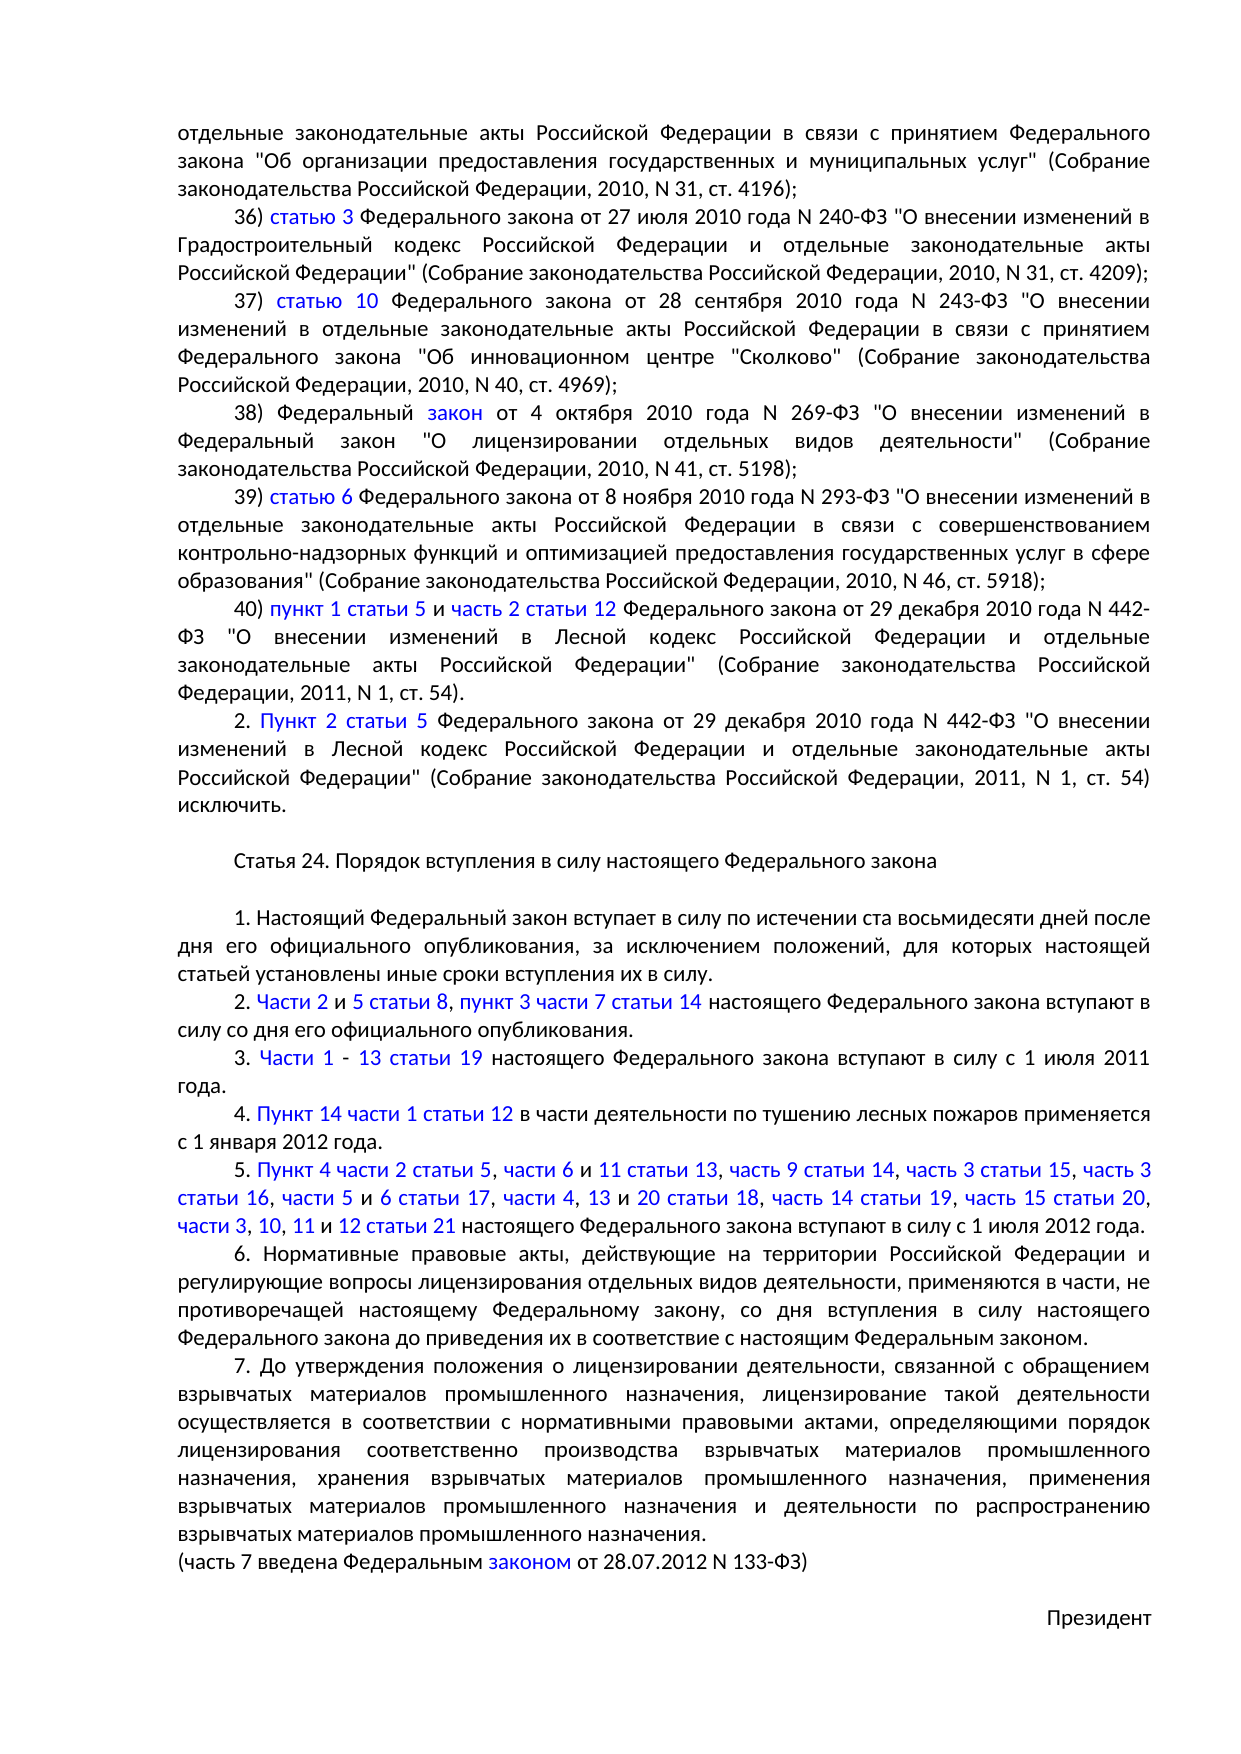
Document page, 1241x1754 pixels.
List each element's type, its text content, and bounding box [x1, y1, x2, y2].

text 38) Федеральный закон от 4 октября 2010 года N 269-ФЗ "О внесении изменений в Федеральный закон "О лицензировании отдельных видов деятельности" (Собрание законодательства Российской Федерации, 2010, N 41, ст. 5198); [177, 398, 1152, 482]
text 4. Пункт 14 части 1 статьи 12 в части деятельности по тушению лесных пожаров применяется с 1 января 2012 года. [177, 1099, 1152, 1155]
text 3. Части 1 - 13 статьи 19 настоящего Федерального закона вступают в силу с 1 июля 2011 года. [177, 1043, 1152, 1099]
text Статья 24. Порядок вступления в силу настоящего Федерального закона [177, 847, 1152, 875]
text 7. До утверждения положения о лицензировании деятельности, связанной с обращением взрывчатых материалов промышленного назначения, лицензирование такой деятельности осуществляется в соответствии с нормативными правовыми актами, определяющими порядок лицензирования соответственно производства взрывчатых материалов промышленного назначения, хранения взрывчатых материалов промышленного назначения, применения взрывчатых материалов промышленного назначения и деятельности по распространению взрывчатых материалов промышленного назначения. [177, 1351, 1152, 1547]
text 37) статью 10 Федерального закона от 28 сентября 2010 года N 243-ФЗ "О внесении изменений в отдельные законодательные акты Российской Федерации в связи с принятием Федерального закона "Об инновационном центре "Сколково" (Собрание законодательства Российской Федерации, 2010, N 40, ст. 4969); [177, 286, 1152, 398]
text 1. Настоящий Федеральный закон вступает в силу по истечении ста восьмидесяти дней после дня его официального опубликования, за исключением положений, для которых настоящей статьей установлены иные сроки вступления их в силу. [177, 903, 1152, 987]
text Президент [177, 1603, 1152, 1631]
text 2. Части 2 и 5 статьи 8, пункт 3 части 7 статьи 14 настоящего Федерального закона вступают в силу со дня его официального опубликования. [177, 987, 1152, 1043]
text 5. Пункт 4 части 2 статьи 5, части 6 и 11 статьи 13, часть 9 статьи 14, часть 3 статьи 15, часть 3 статьи 16, части 5 и 6 статьи 17, части 4, 13 и 20 статьи 18, часть 14 статьи 19, часть 15 статьи 20, части 3, 10, 11 и 12 статьи 21 настоящего Федерального закона вступают в силу с 1 июля 2012 года. [177, 1155, 1152, 1239]
text 40) пункт 1 статьи 5 и часть 2 статьи 12 Федерального закона от 29 декабря 2010 года N 442-ФЗ "О внесении изменений в Лесной кодекс Российской Федерации и отдельные законодательные акты Российской Федерации" (Собрание законодательства Российской Федерации, 2011, N 1, ст. 54). [177, 594, 1152, 707]
text 36) статью 3 Федерального закона от 27 июля 2010 года N 240-ФЗ "О внесении изменений в Градостроительный кодекс Российской Федерации и отдельные законодательные акты Российской Федерации" (Собрание законодательства Российской Федерации, 2010, N 31, ст. 4209); [177, 202, 1152, 286]
text 6. Нормативные правовые акты, действующие на территории Российской Федерации и регулирующие вопросы лицензирования отдельных видов деятельности, применяются в части, не противоречащей настоящему Федеральному закону, со дня вступления в силу настоящего Федерального закона до приведения их в соответствие с настоящим Федеральным законом. [177, 1239, 1152, 1351]
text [177, 118, 1152, 202]
text 39) статью 6 Федерального закона от 8 ноября 2010 года N 293-ФЗ "О внесении изменений в отдельные законодательные акты Российской Федерации в связи с совершенствованием контрольно-надзорных функций и оптимизацией предоставления государственных услуг в сфере образования" (Собрание законодательства Российской Федерации, 2010, N 46, ст. 5918); [177, 482, 1152, 594]
text 2. Пункт 2 статьи 5 Федерального закона от 29 декабря 2010 года N 442-ФЗ "О внесении изменений в Лесной кодекс Российской Федерации и отдельные законодательные акты Российской Федерации" (Собрание законодательства Российской Федерации, 2011, N 1, ст. 54) исключить. [177, 707, 1152, 819]
text (часть 7 введена Федеральным законом от 28.07.2012 N 133-ФЗ) [177, 1547, 1152, 1575]
